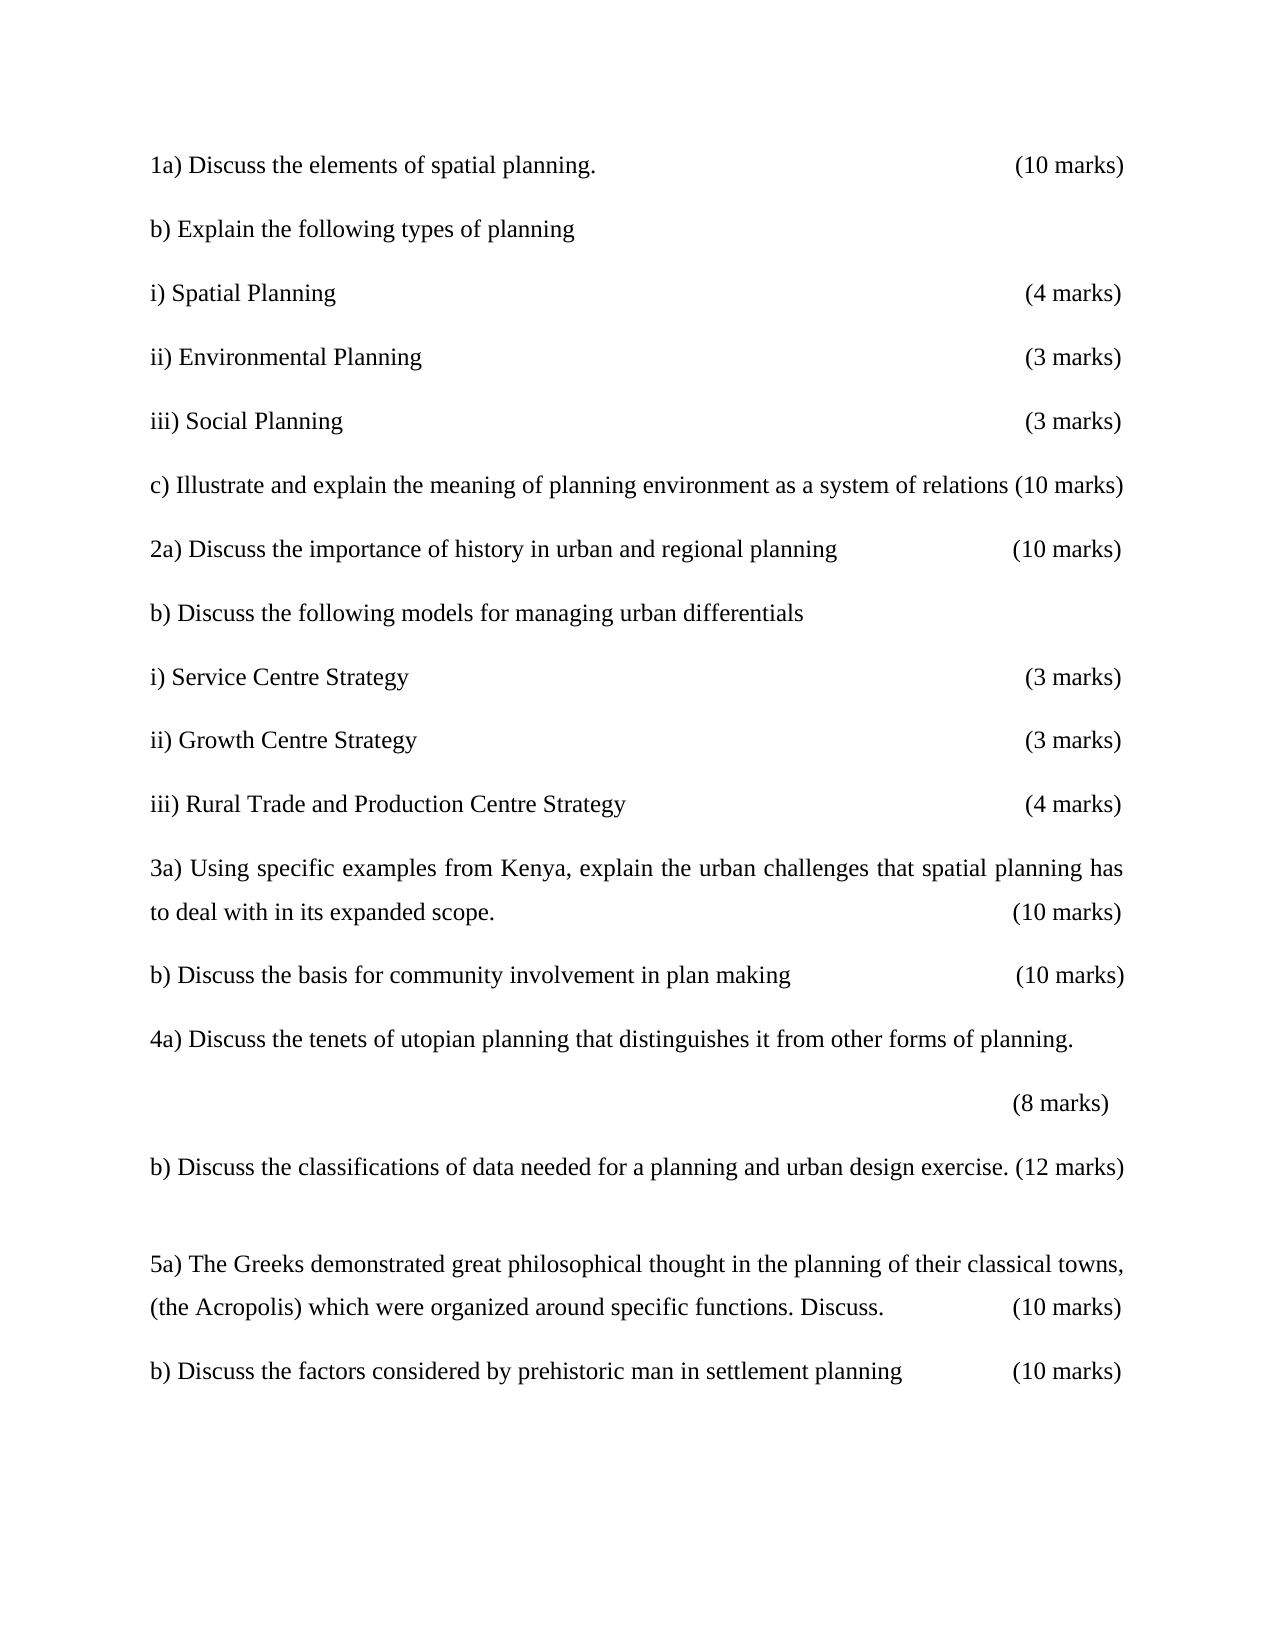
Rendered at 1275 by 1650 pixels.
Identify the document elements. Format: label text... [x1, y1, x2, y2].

text b) Discuss the following models for managing urban differentials [150, 598, 1125, 626]
text 4a) Discuss the tenets of utopian planning that distinguishes it from other forms of planning. [150, 1024, 1125, 1053]
text iii) Rural Trade and Production Centre Strategy (4 marks) [150, 789, 1125, 818]
text b) Discuss the classifications of data needed for a planning and urban design exercise. (12 marks) [150, 1152, 1125, 1181]
text iii) Social Planning (3 marks) [150, 406, 1125, 434]
text i) Spatial Planning (4 marks) [150, 278, 1125, 307]
text b) Discuss the basis for community involvement in plan making (10 marks) [150, 961, 1125, 989]
text 3a) Using specific examples from Kenya, explain the urban challenges that spatial planning has to deal with in its expanded scope. (10 marks) [150, 853, 1125, 925]
text b) Explain the following types of planning [150, 214, 1125, 243]
text b) Discuss the factors considered by prehistoric man in settlement planning (10 marks) [150, 1356, 1125, 1384]
text ii) Growth Centre Strategy (3 marks) [150, 726, 1125, 754]
text i) Service Centre Strategy (3 marks) [150, 662, 1125, 690]
text 1a) Discuss the elements of spatial planning. (10 marks) [150, 150, 1125, 179]
text (8 marks) [900, 1088, 1125, 1117]
text 5a) The Greeks demonstrated great philosophical thought in the planning of their classical towns, (the Acropolis) which were organized around specific functions. Discuss. (10 marks) [150, 1249, 1125, 1321]
text 2a) Discuss the importance of history in urban and regional planning (10 marks) [150, 534, 1125, 562]
text c) Illustrate and explain the meaning of planning environment as a system of relations (10 marks) [150, 470, 1125, 498]
text ii) Environmental Planning (3 marks) [150, 342, 1125, 371]
